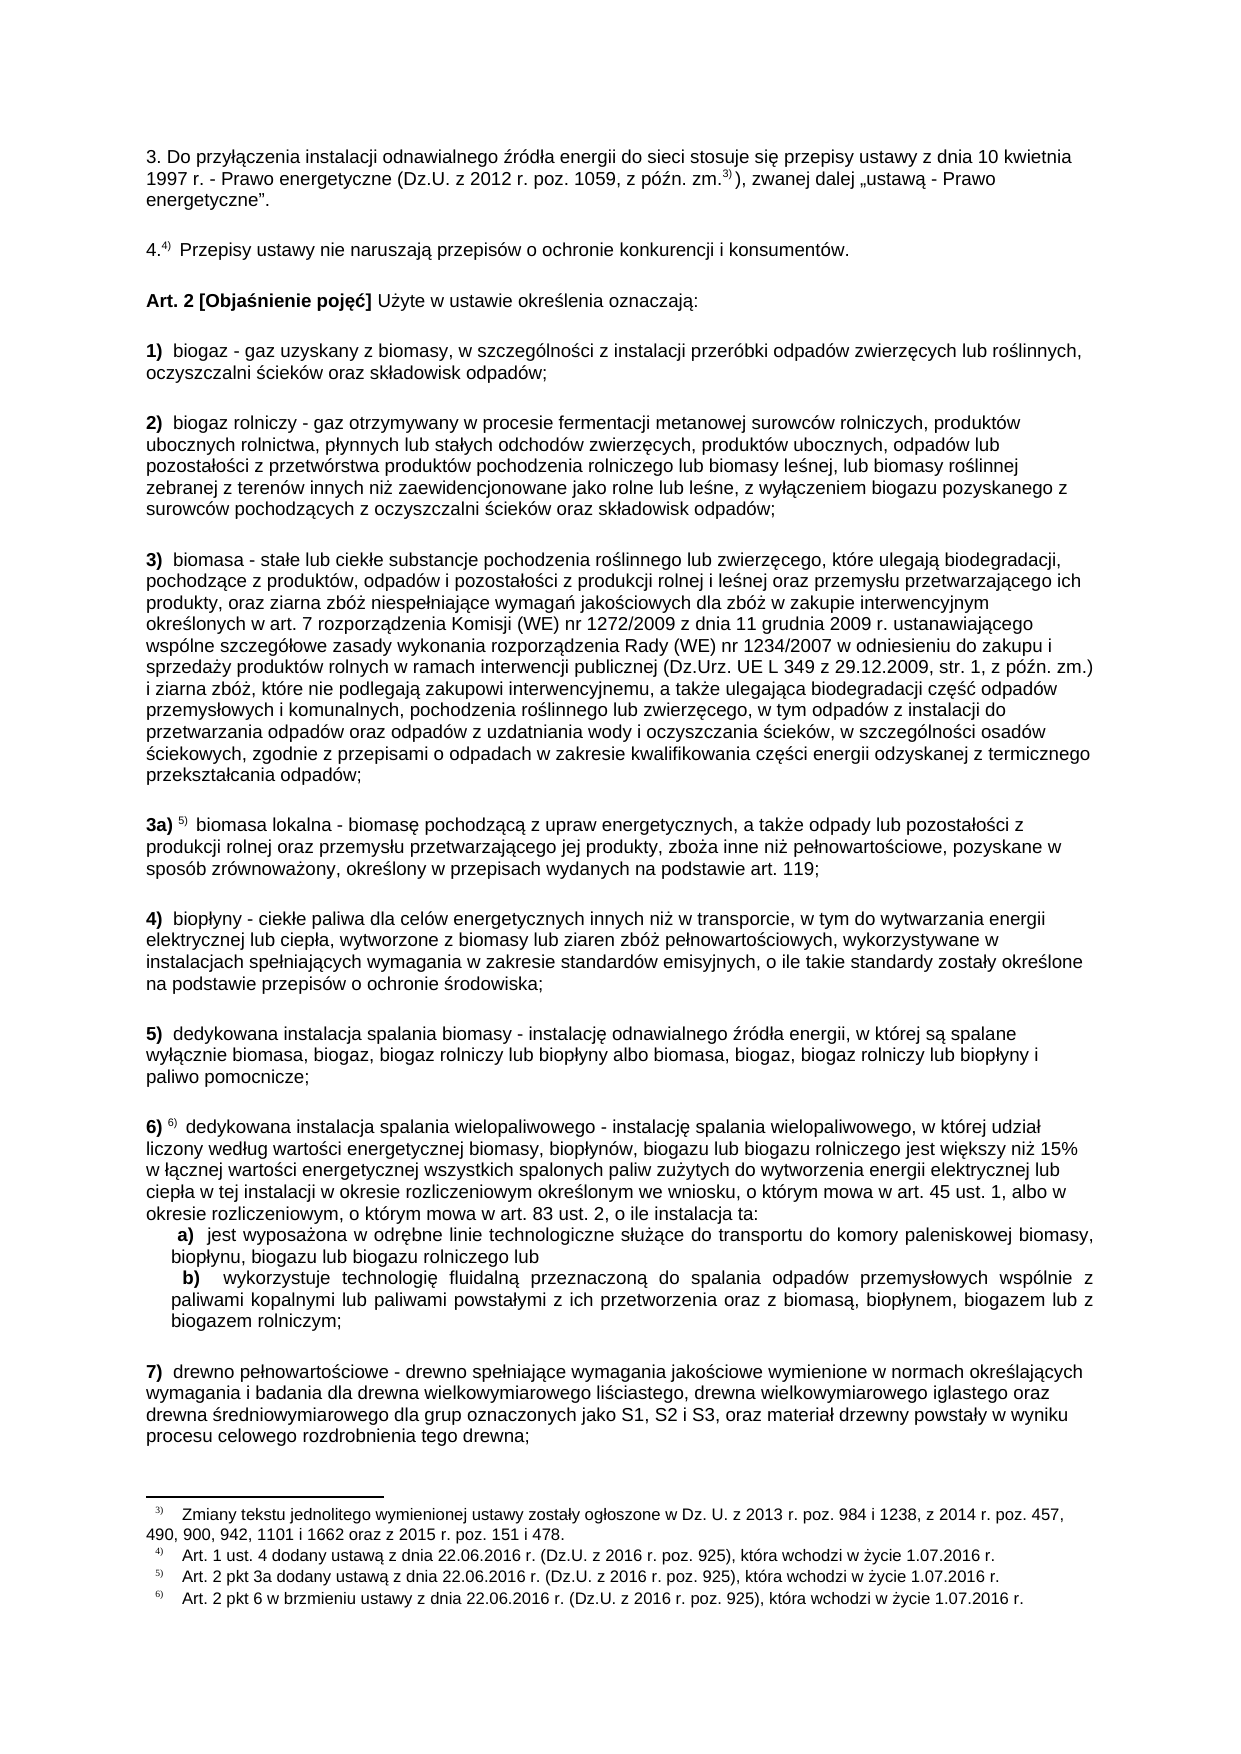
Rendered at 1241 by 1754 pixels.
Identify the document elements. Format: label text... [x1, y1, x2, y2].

text 3a) 5) biomasa lokalna - biomasę pochodzącą z upraw energetycznych, a także odpady lub pozostałości z produkcji rolnej oraz przemysłu przetwarzającego jej produkty, zboża inne niż pełnowartościowe, pozyskane w sposób zrównoważony, określony w przepisach wydanych na podstawie art. 119; [146, 814, 1094, 879]
text 3) biomasa - stałe lub ciekłe substancje pochodzenia roślinnego lub zwierzęcego, które ulegają biodegradacji, pochodzące z produktów, odpadów i pozostałości z produkcji rolnej i leśnej oraz przemysłu przetwarzającego ich produkty, oraz ziarna zbóż niespełniające wymagań jakościowych dla zbóż w zakupie interwencyjnym określonych w art. 7 rozporządzenia Komisji (WE) nr 1272/2009 z dnia 11 grudnia 2009 r. ustanawiającego wspólne szczegółowe zasady wykonania rozporządzenia Rady (WE) nr 1234/2007 w odniesieniu do zakupu i sprzedaży produktów rolnych w ramach interwencji publicznej (Dz.Urz. UE L 349 z 29.12.2009, str. 1, z późn. zm.) i ziarna zbóż, które nie podlegają zakupowi interwencyjnemu, a także ulegająca biodegradacji część odpadów przemysłowych i komunalnych, pochodzenia roślinnego lub zwierzęcego, w tym odpadów z instalacji do przetwarzania odpadów oraz odpadów z uzdatniania wody i oczyszczania ścieków, w szczególności osadów ściekowych, zgodnie z przepisami o odpadach w zakresie kwalifikowania części energii odzyskanej z termicznego przekształcania odpadów; [146, 548, 1094, 786]
text Art. 2 [Objaśnienie pojęć] Użyte w ustawie określenia oznaczają: [146, 289, 1094, 311]
text 1) biogaz - gaz uzyskany z biomasy, w szczególności z instalacji przeróbki odpadów zwierzęcych lub roślinnych, oczyszczalni ścieków oraz składowisk odpadów; [146, 340, 1094, 383]
text 5) dedykowana instalacja spalania biomasy - instalację odnawialnego źródła energii, w której są spalane wyłącznie biomasa, biogaz, biogaz rolniczy lub biopłyny albo biomasa, biogaz, biogaz rolniczy lub biopłyny i paliwo pomocnicze; [146, 1023, 1094, 1087]
text 4.4) Przepisy ustawy nie naruszają przepisów o ochronie konkurencji i konsumentów. [146, 239, 1094, 261]
text 2) biogaz rolniczy - gaz otrzymywany w procesie fermentacji metanowej surowców rolniczych, produktów ubocznych rolnictwa, płynnych lub stałych odchodów zwierzęcych, produktów ubocznych, odpadów lub pozostałości z przetwórstwa produktów pochodzenia rolniczego lub biomasy leśnej, lub biomasy roślinnej zebranej z terenów innych niż zaewidencjonowane jako rolne lub leśne, z wyłączeniem biogazu pozyskanego z surowców pochodzących z oczyszczalni ścieków oraz składowisk odpadów; [146, 412, 1094, 519]
text b) wykorzystuje technologię fluidalną przeznaczoną do spalania odpadów przemysłowych wspólnie z paliwami kopalnymi lub paliwami powstałymi z ich przetworzenia oraz z biomasą, biopłynem, biogazem lub z biogazem rolniczym; [171, 1267, 1094, 1332]
text a) jest wyposażona w odrębne linie technologiczne służące do transportu do komory paleniskowej biomasy, biopłynu, biogazu lub biogazu rolniczego lub [171, 1224, 1094, 1267]
text 3. Do przyłączenia instalacji odnawialnego źródła energii do sieci stosuje się przepisy ustawy z dnia 10 kwietnia 1997 r. - Prawo energetyczne (Dz.U. z 2012 r. poz. 1059, z późn. zm.3) ), zwanej dalej „ustawą - Prawo energetyczne”. [146, 146, 1094, 211]
text 4) biopłyny - ciekłe paliwa dla celów energetycznych innych niż w transporcie, w tym do wytwarzania energii elektrycznej lub ciepła, wytworzone z biomasy lub ziaren zbóż pełnowartościowych, wykorzystywane w instalacjach spełniających wymagania w zakresie standardów emisyjnych, o ile takie standardy zostały określone na podstawie przepisów o ochronie środowiska; [146, 908, 1094, 994]
text 7) drewno pełnowartościowe - drewno spełniające wymagania jakościowe wymienione w normach określających wymagania i badania dla drewna wielkowymiarowego liściastego, drewna wielkowymiarowego iglastego oraz drewna średniowymiarowego dla grup oznaczonych jako S1, S2 i S3, oraz materiał drzewny powstały w wyniku procesu celowego rozdrobnienia tego drewna; [146, 1361, 1094, 1447]
text 6) 6) dedykowana instalacja spalania wielopaliwowego - instalację spalania wielopaliwowego, w której udział liczony według wartości energetycznej biomasy, biopłynów, biogazu lub biogazu rolniczego jest większy niż 15% w łącznej wartości energetycznej wszystkich spalonych paliw zużytych do wytworzenia energii elektrycznej lub ciepła w tej instalacji w okresie rozliczeniowym określonym we wniosku, o którym mowa w art. 45 ust. 1, albo w okresie rozliczeniowym, o którym mowa w art. 83 ust. 2, o ile instalacja ta: [146, 1116, 1094, 1224]
